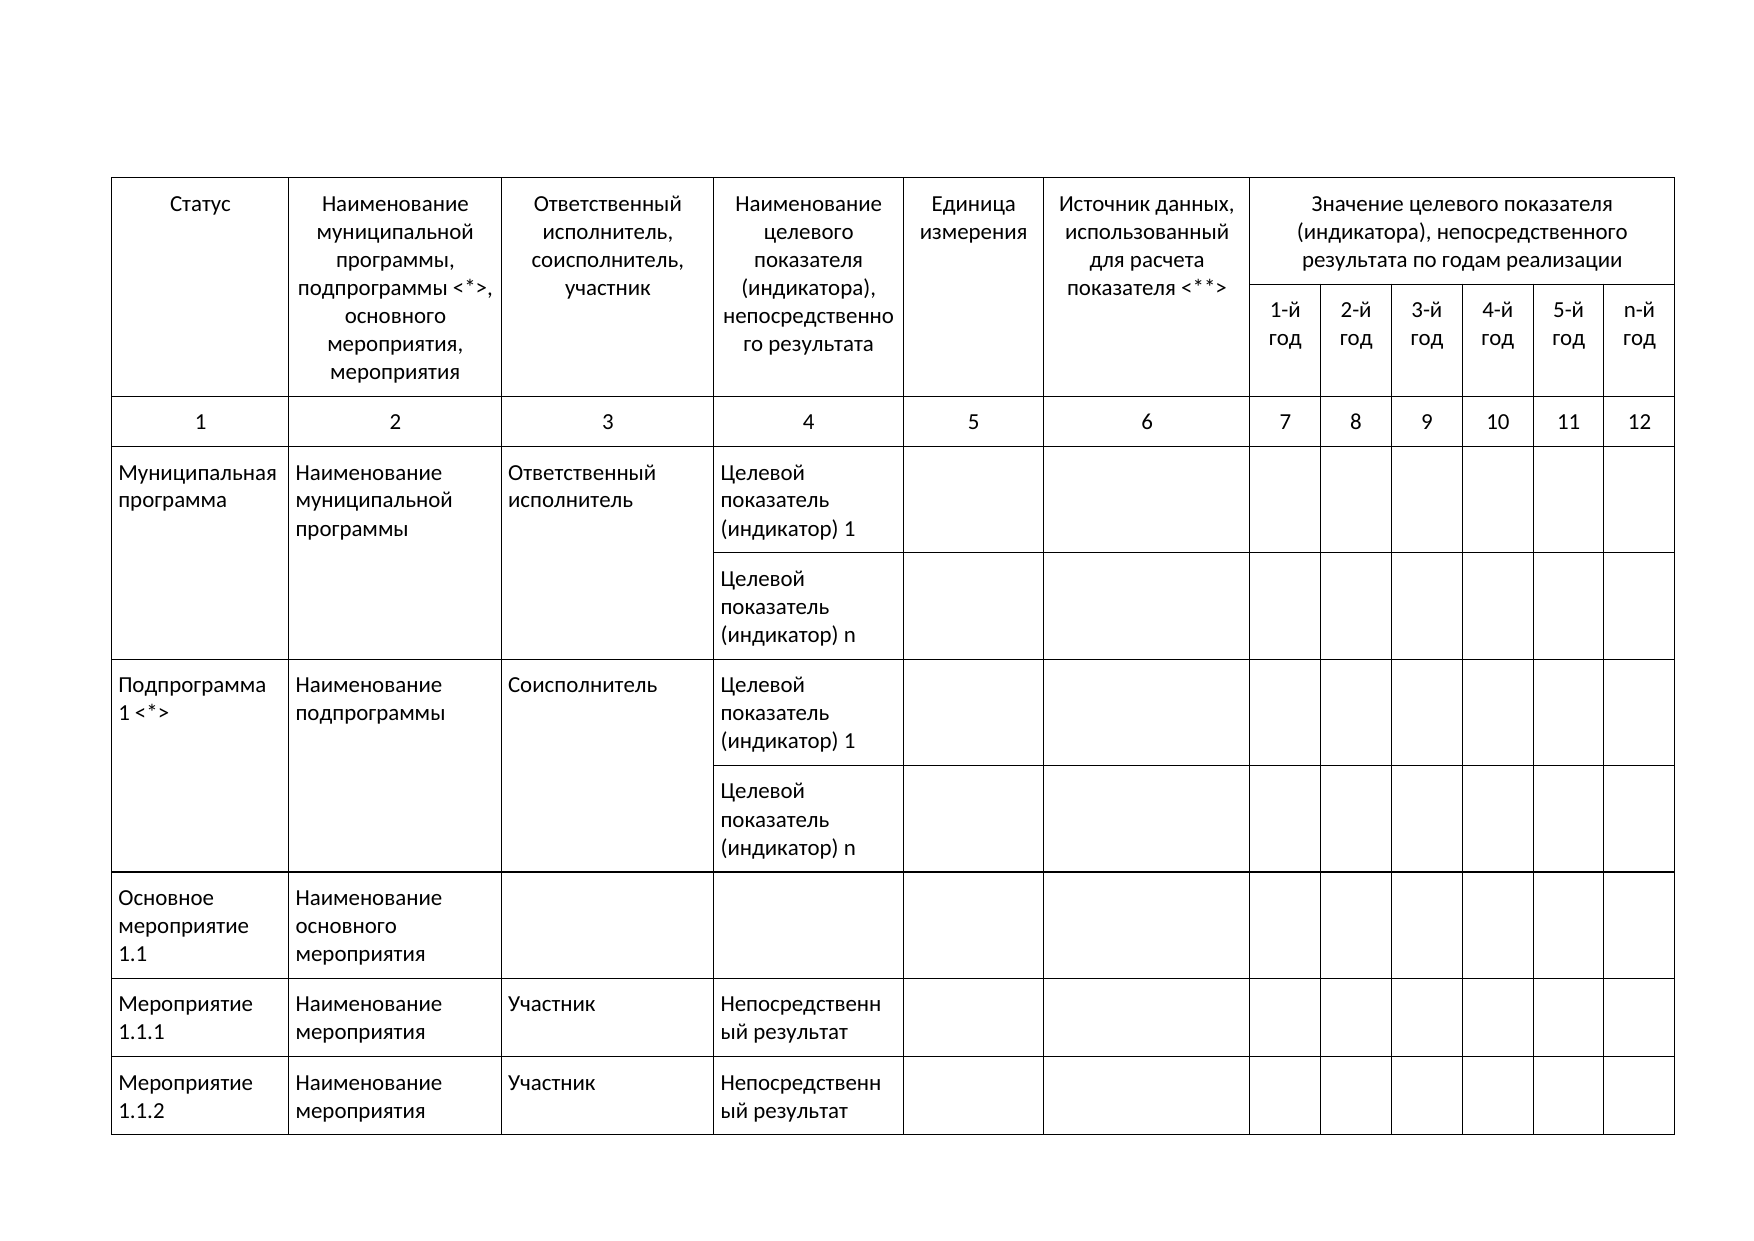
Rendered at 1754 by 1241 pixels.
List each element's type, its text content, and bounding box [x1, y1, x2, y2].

table_cell [714, 873, 903, 978]
table_header Наименование муниципальной программы, подпрограммы <*>, основного мероприятия, мероприятия [289, 178, 501, 396]
table_cell [1534, 873, 1603, 978]
table_cell [1250, 979, 1320, 1056]
table_cell Наименование основного мероприятия [289, 873, 501, 978]
table_cell Непосредственный результат [714, 979, 903, 1056]
table_cell [1044, 873, 1249, 978]
table_cell [1534, 766, 1603, 871]
table_cell [1534, 660, 1603, 765]
table_cell 9 [1392, 397, 1462, 446]
table_cell [1250, 1057, 1320, 1134]
table_cell [1321, 1057, 1391, 1134]
table_cell [1250, 447, 1320, 552]
table_cell Ответственный исполнитель [502, 447, 713, 659]
table_cell Участник [502, 979, 713, 1056]
table_cell [1604, 766, 1674, 871]
table_cell [1604, 873, 1674, 978]
table_cell Соисполнитель [502, 660, 713, 871]
table_cell [904, 979, 1043, 1056]
table_cell [1321, 660, 1391, 765]
table_cell [1044, 1057, 1249, 1134]
table_cell 5-й год [1534, 285, 1603, 396]
table_cell Наименование муниципальной программы [289, 447, 501, 659]
table_cell [1044, 447, 1249, 552]
table_cell [1604, 553, 1674, 659]
table_cell 7 [1250, 397, 1320, 446]
table_cell [1463, 447, 1533, 552]
table_cell [1604, 1057, 1674, 1134]
table_cell 4-й год [1463, 285, 1533, 396]
table_cell [1534, 447, 1603, 552]
table_cell [1392, 553, 1462, 659]
table_cell [1534, 553, 1603, 659]
table_cell [1604, 447, 1674, 552]
table_cell [1534, 979, 1603, 1056]
table_cell [1044, 660, 1249, 765]
table_cell [1463, 660, 1533, 765]
table_cell Подпрограмма 1 <*> [112, 660, 288, 871]
table_header Единица измерения [904, 178, 1043, 396]
table_cell 4 [714, 397, 903, 446]
table_cell [1392, 660, 1462, 765]
table_cell [502, 873, 713, 978]
table_cell [1044, 979, 1249, 1056]
table_cell 3 [502, 397, 713, 446]
table_cell [1250, 553, 1320, 659]
table_cell Наименование мероприятия [289, 979, 501, 1056]
table_cell 6 [1044, 397, 1249, 446]
table_cell Основное мероприятие 1.1 [112, 873, 288, 978]
table_header Значение целевого показателя (индикатора), непосредственного результата по годам реализации [1250, 178, 1674, 283]
table_header Ответственный исполнитель, соисполнитель, участник [502, 178, 713, 396]
table_cell [1250, 766, 1320, 871]
table_cell [1392, 873, 1462, 978]
table_cell [1321, 447, 1391, 552]
table_cell Мероприятие 1.1.1 [112, 979, 288, 1056]
table_cell Мероприятие 1.1.2 [112, 1057, 288, 1134]
table_cell 1-й год [1250, 285, 1320, 396]
table_cell [1321, 873, 1391, 978]
table_cell Участник [502, 1057, 713, 1134]
table_cell [904, 553, 1043, 659]
table_cell Непосредственный результат [714, 1057, 903, 1134]
table_cell [1392, 979, 1462, 1056]
table_cell [1044, 553, 1249, 659]
table_cell [904, 660, 1043, 765]
table_header Источник данных, использованный для расчета показателя <**> [1044, 178, 1249, 396]
table_cell 3-й год [1392, 285, 1462, 396]
table_cell [1392, 447, 1462, 552]
table_cell 2-й год [1321, 285, 1391, 396]
table_cell Муниципальная программа [112, 447, 288, 659]
table_cell 11 [1534, 397, 1603, 446]
table_cell [1321, 553, 1391, 659]
table_cell Целевой показатель (индикатор) n [714, 553, 903, 659]
table_cell [1463, 1057, 1533, 1134]
table_cell 8 [1321, 397, 1391, 446]
table_cell Целевой показатель (индикатор) n [714, 766, 903, 871]
table_cell [1392, 766, 1462, 871]
table_cell [904, 447, 1043, 552]
table_cell 5 [904, 397, 1043, 446]
table_cell [1321, 766, 1391, 871]
table_cell [1250, 873, 1320, 978]
table_cell n-й год [1604, 285, 1674, 396]
table_cell Целевой показатель (индикатор) 1 [714, 660, 903, 765]
table_cell [904, 873, 1043, 978]
table_cell [1044, 766, 1249, 871]
table_cell 2 [289, 397, 501, 446]
table_cell 10 [1463, 397, 1533, 446]
table_header Наименование целевого показателя (индикатора), непосредственного результата [714, 178, 903, 396]
table_cell [1463, 873, 1533, 978]
table_cell Наименование подпрограммы [289, 660, 501, 871]
table_header Статус [112, 178, 288, 396]
table_cell [1392, 1057, 1462, 1134]
table_cell [1321, 979, 1391, 1056]
table_cell [904, 766, 1043, 871]
table_cell [904, 1057, 1043, 1134]
table_cell [1604, 979, 1674, 1056]
table_cell [1250, 660, 1320, 765]
table_cell 1 [112, 397, 288, 446]
table_cell [1463, 979, 1533, 1056]
table_cell [1463, 766, 1533, 871]
table_cell 12 [1604, 397, 1674, 446]
table_cell Наименование мероприятия [289, 1057, 501, 1134]
table_cell [1604, 660, 1674, 765]
table_cell [1534, 1057, 1603, 1134]
table_cell [1463, 553, 1533, 659]
table_cell Целевой показатель (индикатор) 1 [714, 447, 903, 552]
